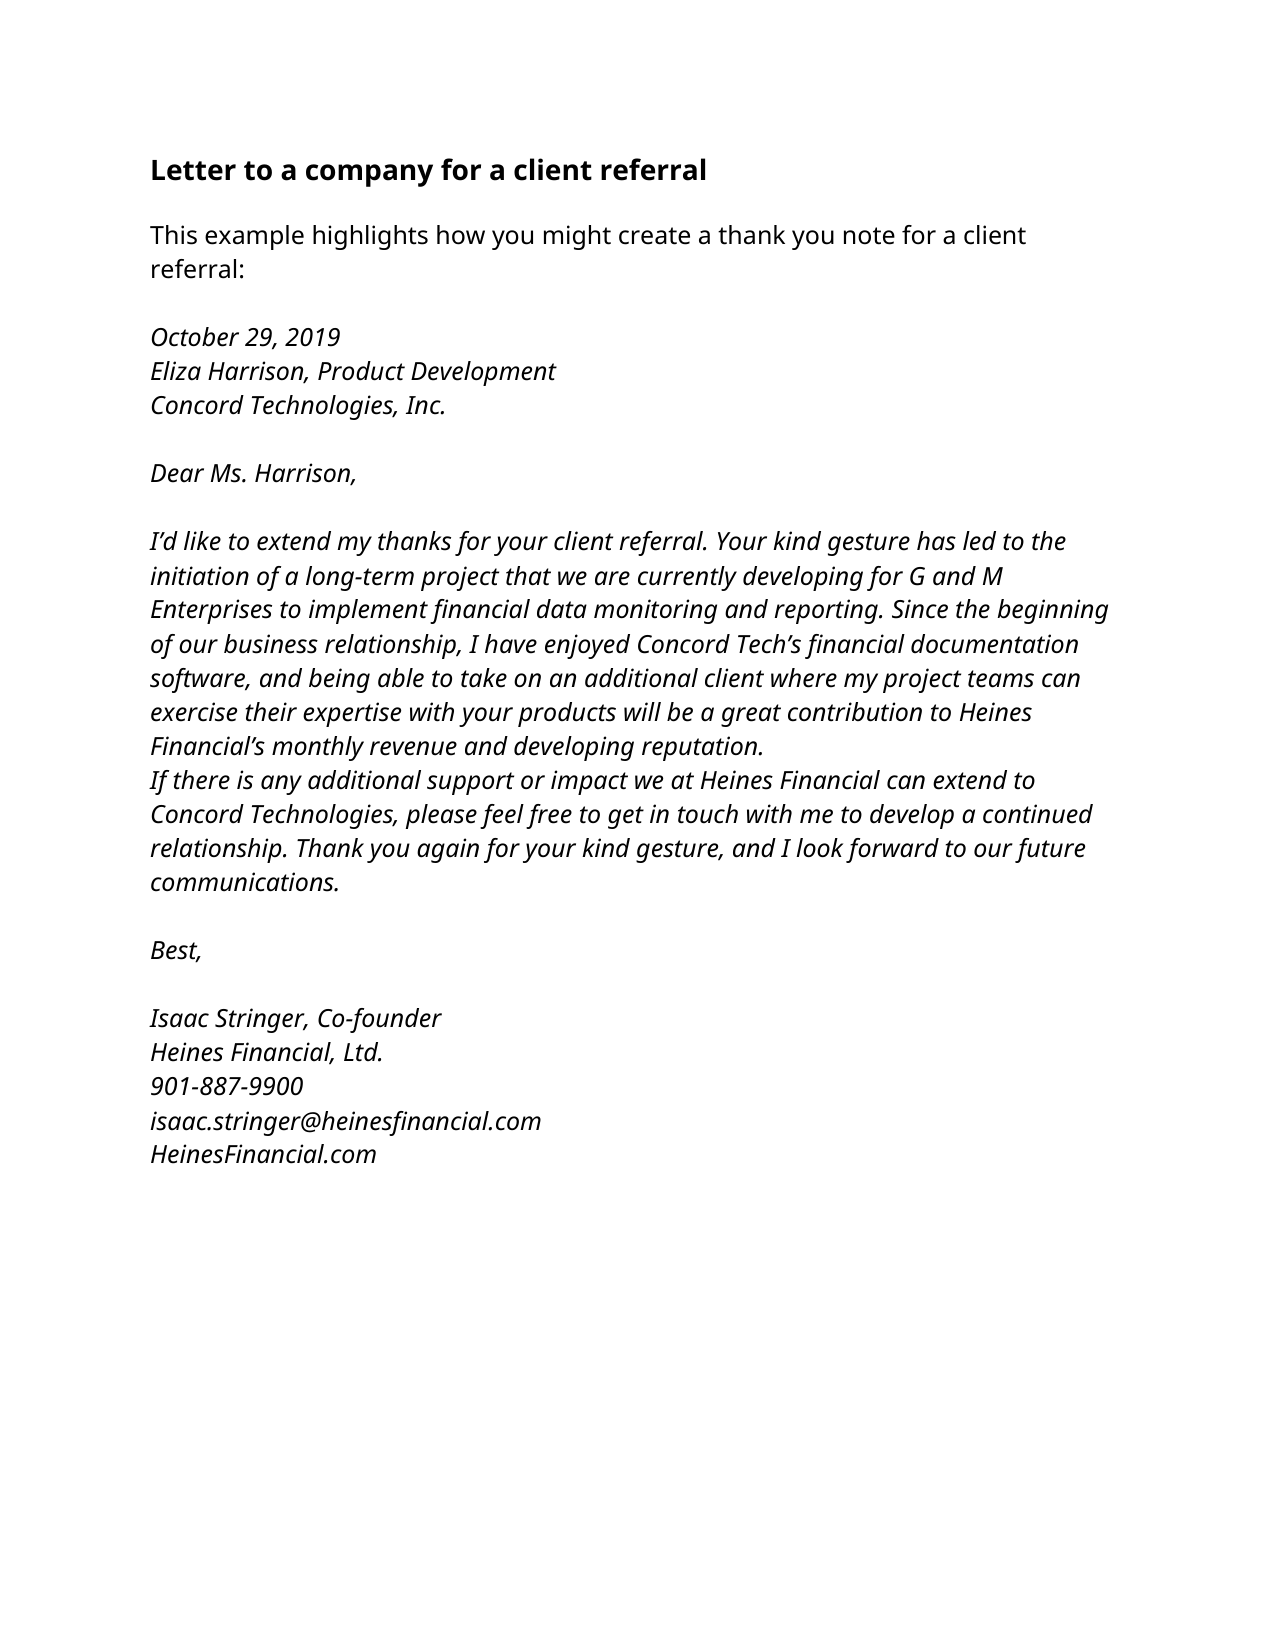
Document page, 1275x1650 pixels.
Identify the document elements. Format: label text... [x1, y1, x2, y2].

text This example highlights how you might create a thank you note for a client referral: [150, 217, 1125, 286]
text Best, [150, 933, 1125, 967]
text HeinesFinancial.com [150, 1137, 1125, 1171]
text Heines Financial, Ltd. [150, 1035, 1125, 1069]
text I’d like to extend my thanks for your client referral. Your kind gesture has led to the initiation of a long-term project that we are currently developing for G and M Enterprises to implement financial data monitoring and reporting. Since the beginning of our business relationship, I have enjoyed Concord Tech’s financial documentation software, and being able to take on an additional client where my project teams can exercise their expertise with your products will be a great contribution to Heines Financial’s monthly revenue and developing reputation. [150, 524, 1125, 762]
text October 29, 2019 [150, 320, 1125, 354]
text isaac.stringer@heinesfinancial.com [150, 1103, 1125, 1137]
text Isaac Stringer, Co-founder [150, 1001, 1125, 1035]
text Letter to a company for a client referral [150, 150, 1125, 188]
text If there is any additional support or impact we at Heines Financial can extend to Concord Technologies, please feel free to get in touch with me to develop a continued relationship. Thank you again for your kind gesture, and I look forward to our future communications. [150, 762, 1125, 899]
text Concord Technologies, Inc. [150, 388, 1125, 422]
text Dear Ms. Harrison, [150, 456, 1125, 490]
text Eliza Harrison, Product Development [150, 354, 1125, 388]
text 901-887-9900 [150, 1069, 1125, 1103]
